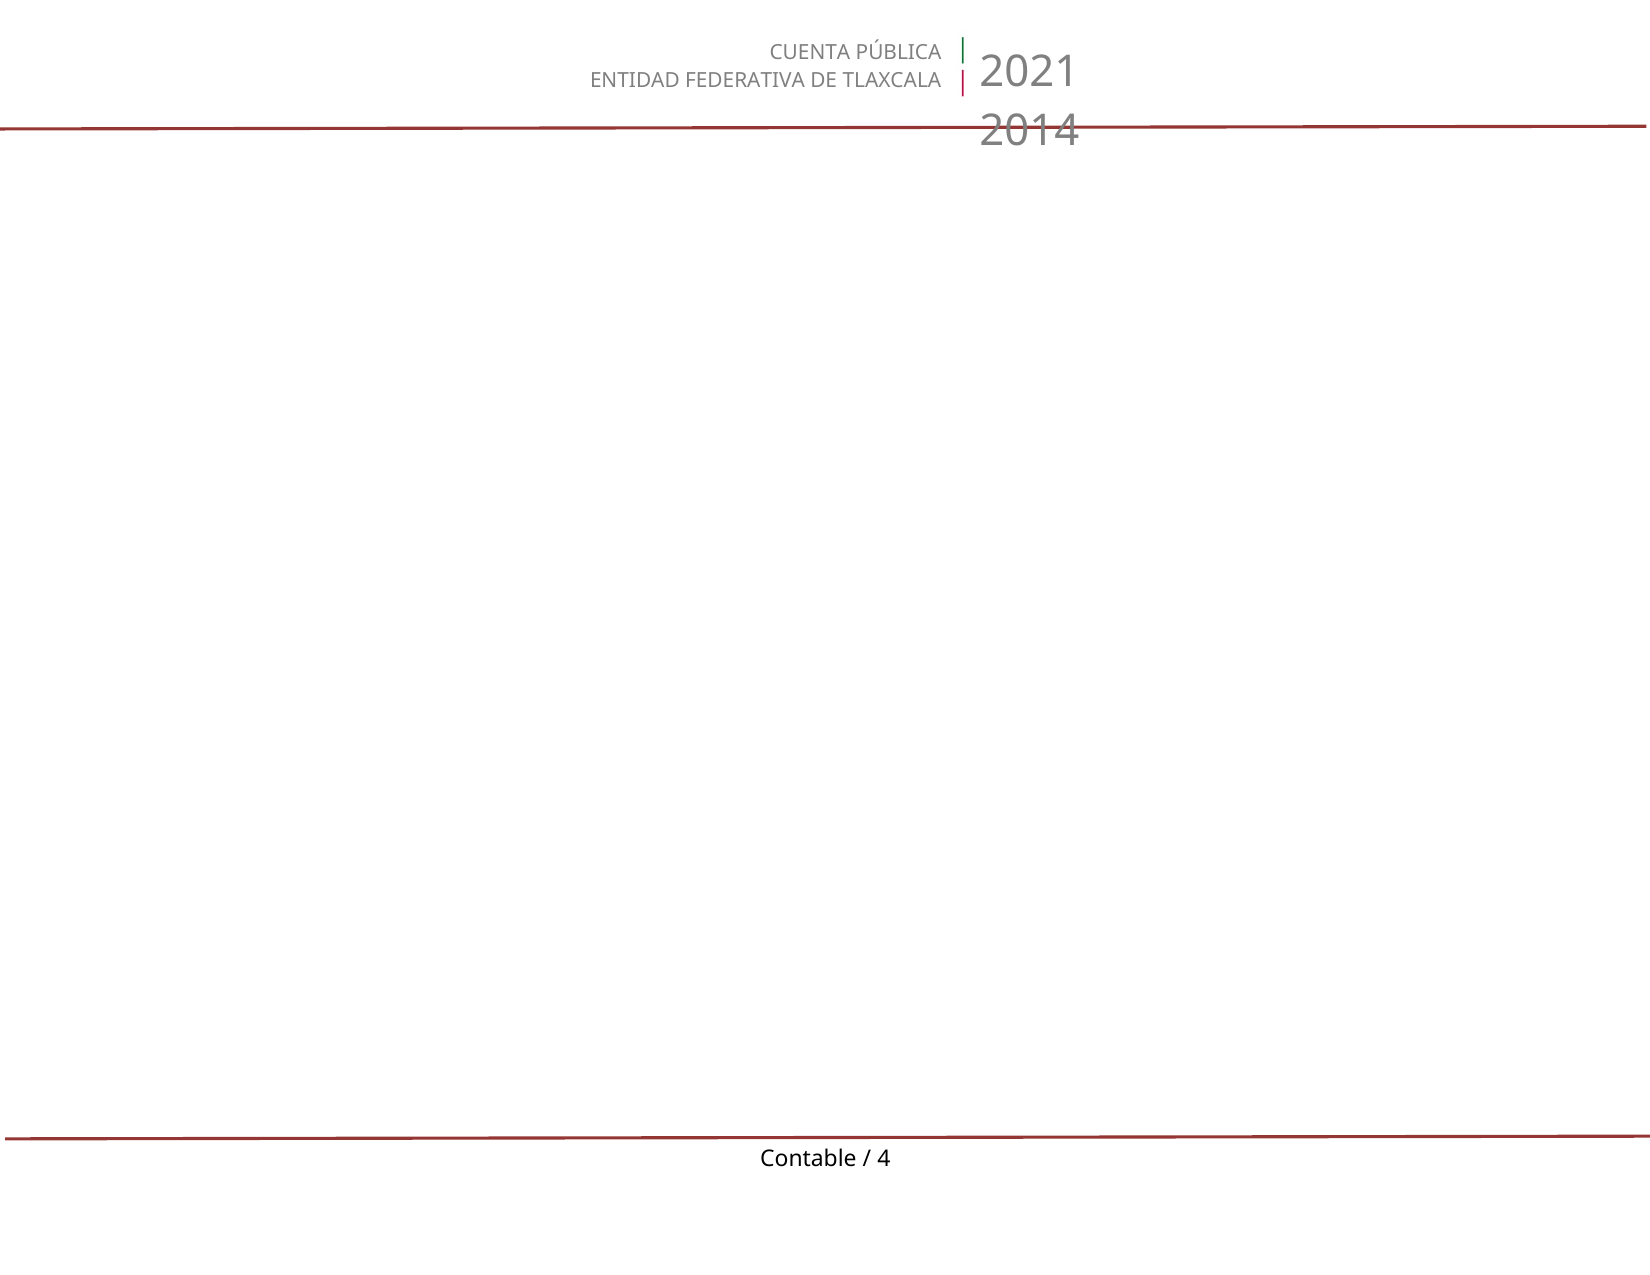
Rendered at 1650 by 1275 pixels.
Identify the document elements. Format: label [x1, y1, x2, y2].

picture [956, 28, 974, 100]
